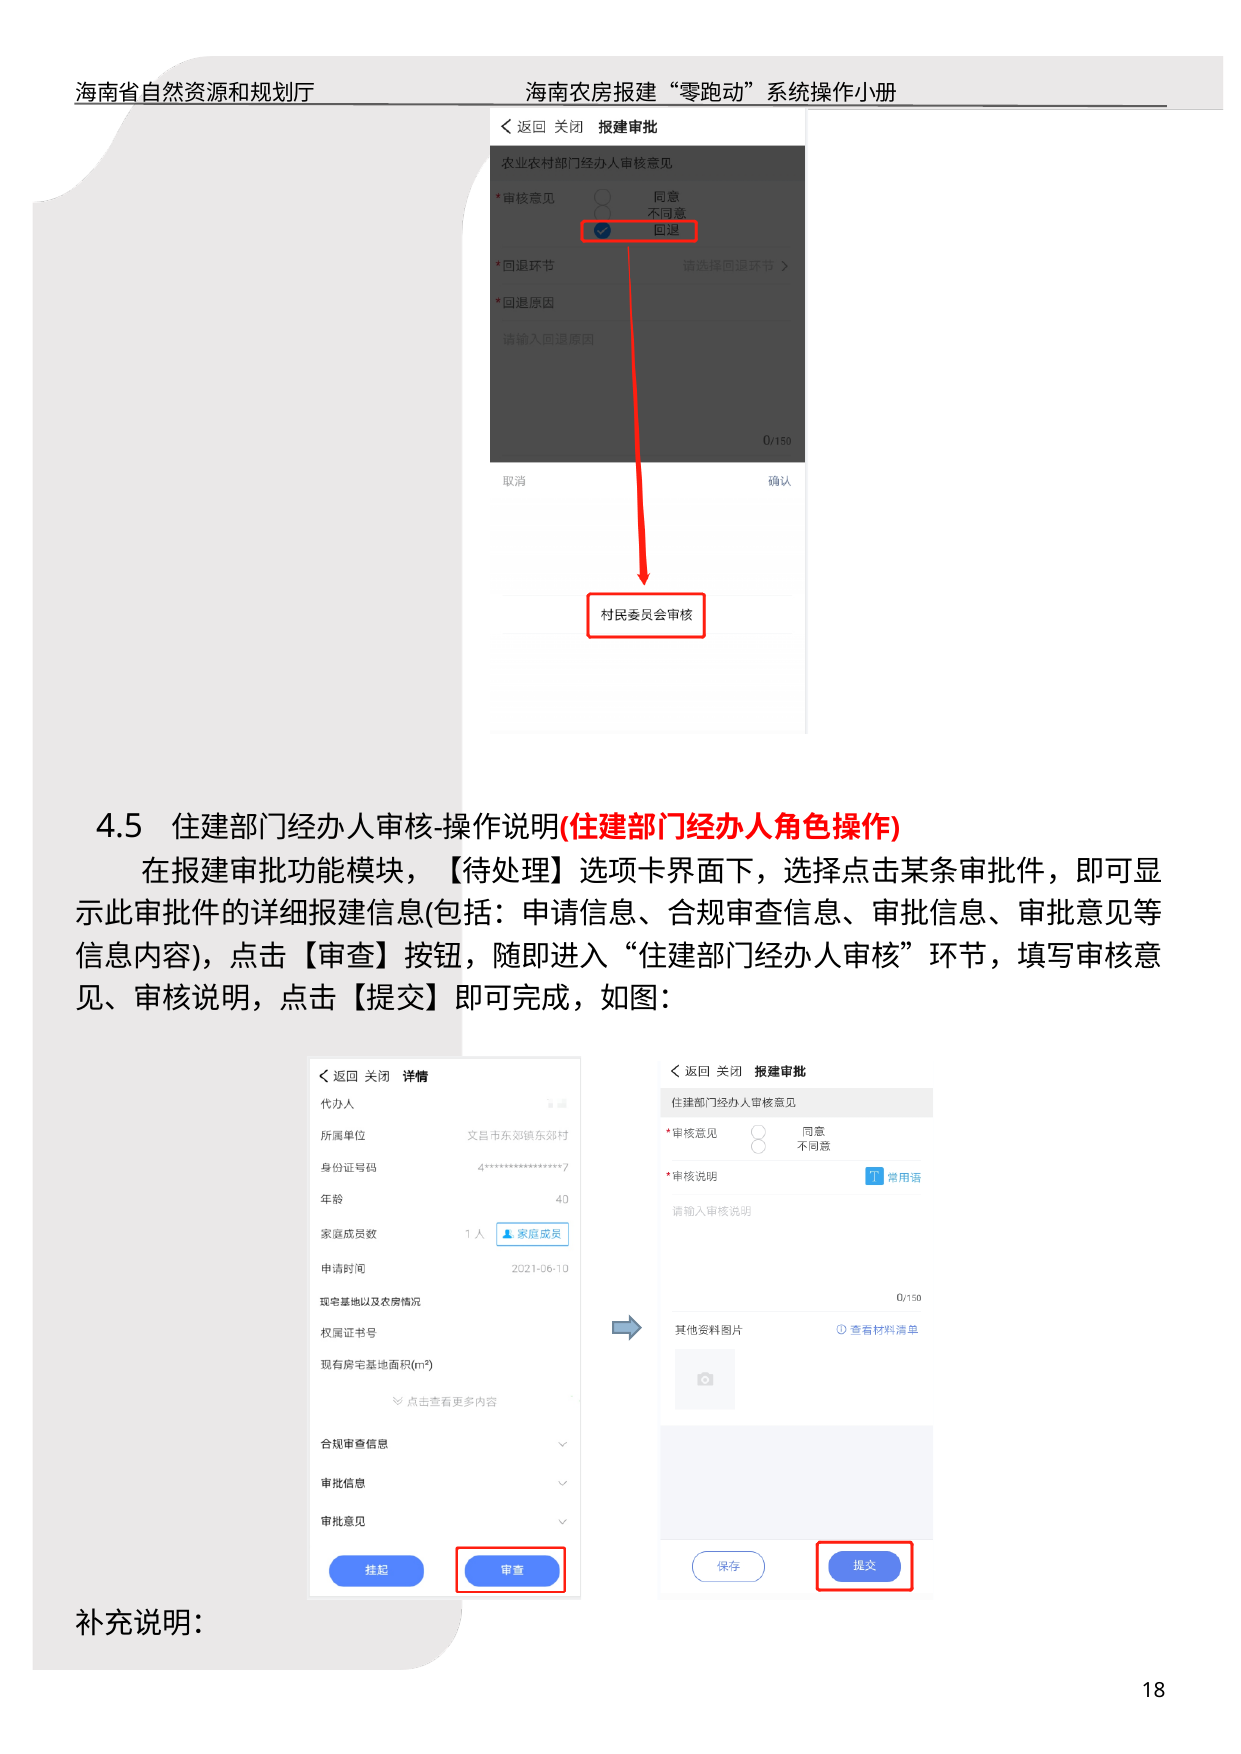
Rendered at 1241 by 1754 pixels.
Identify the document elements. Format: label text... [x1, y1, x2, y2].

list 在报建审批功能模块，【待处理】选项卡界面下，选择点击某条审批件，即可显示此审批件的详细报建信息(包括：申请信息、合规审查信息、审批信息、审批意见等信息内容)，点击【审查】按钮，随即进入“住建部门经办人审核”环节，填写审核意见、审核说明，点击【提交】即可完成，如图： [75, 848, 1165, 1017]
text 补充说明： [75, 1599, 1165, 1642]
picture [32, 56, 1224, 1670]
list 住建部门经办人审核-操作说明(住建部门经办人角色操作) [96, 802, 1165, 848]
